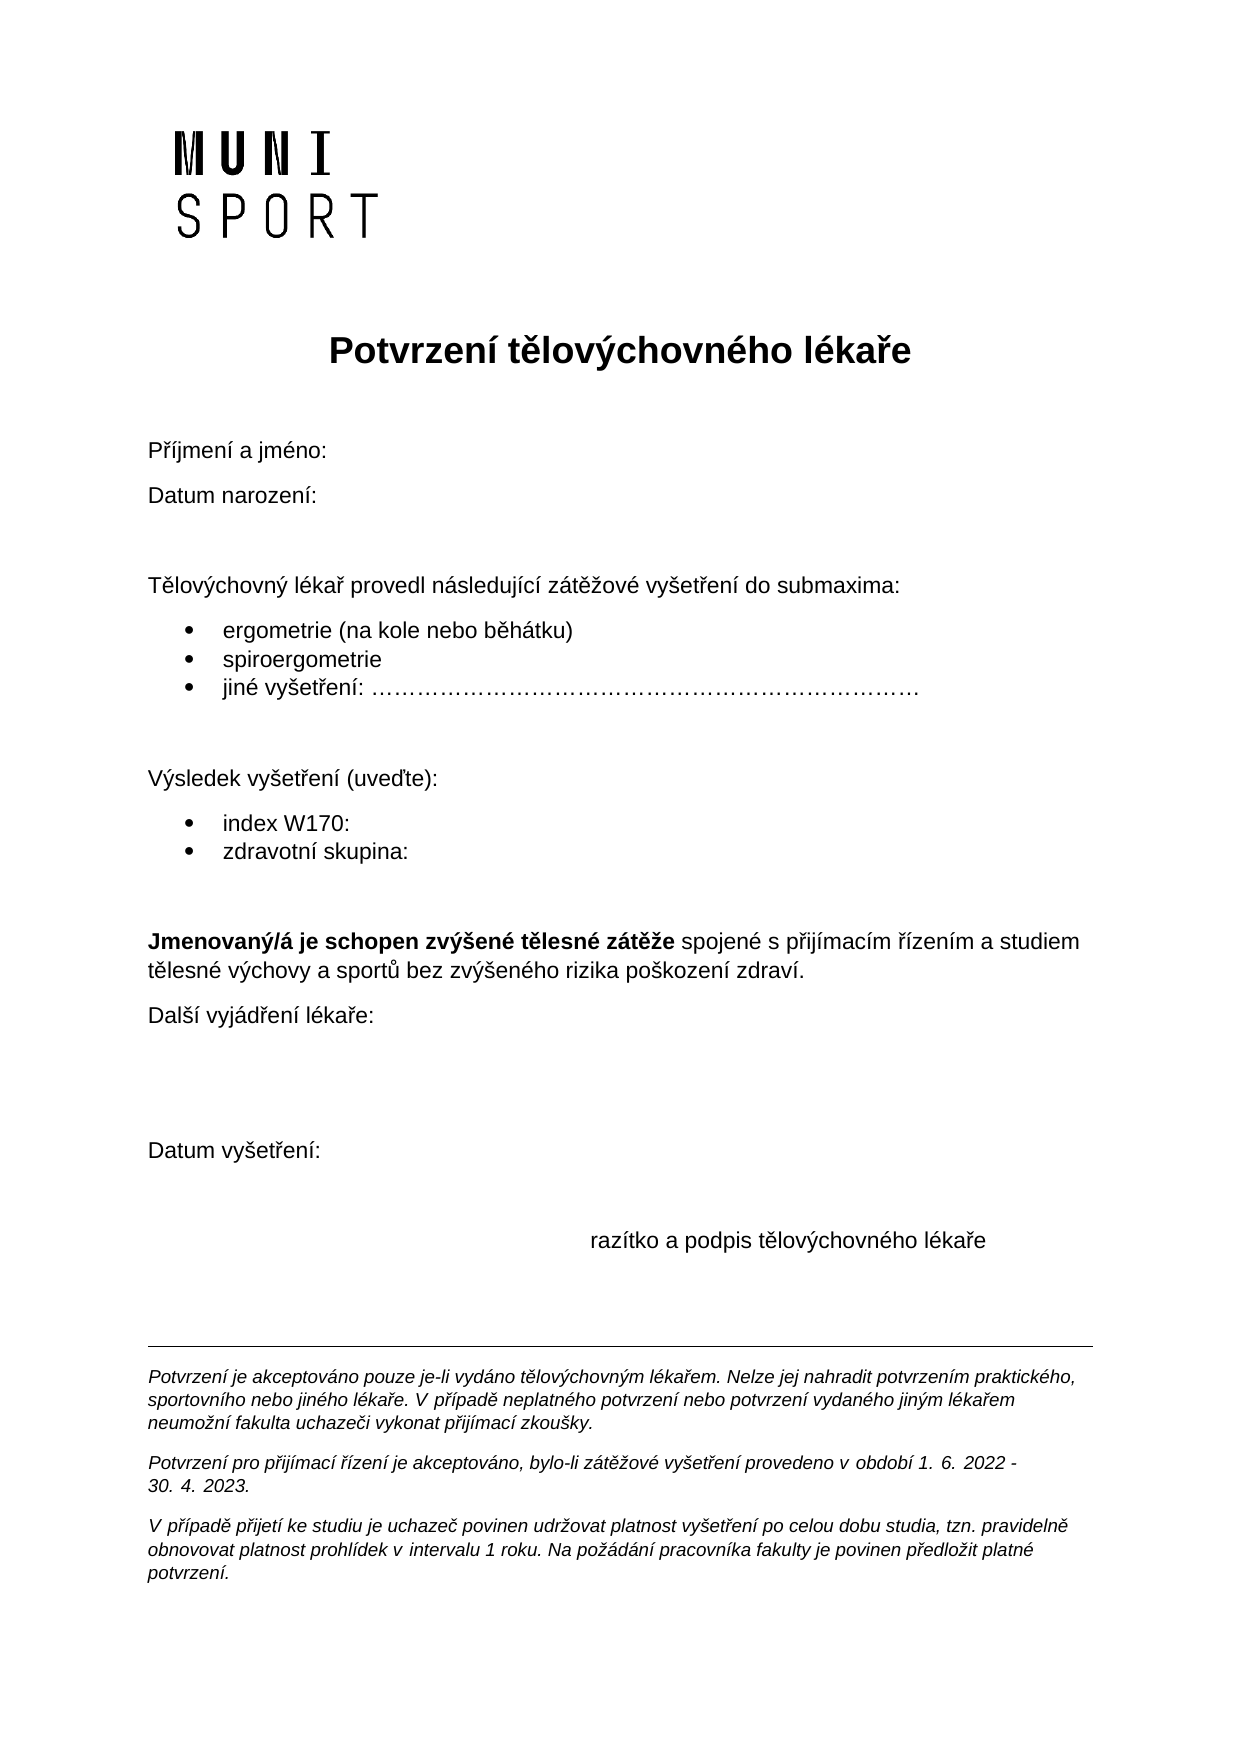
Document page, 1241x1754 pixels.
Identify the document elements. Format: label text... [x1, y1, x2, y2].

text Výsledek vyšetření (uveďte): [148, 764, 1093, 791]
text V případě přijetí ke studiu je uchazeč povinen udržovat platnost vyšetření po celou dobu studia, tzn. pravidelně obnovovat platnost prohlídek v intervalu 1 roku. Na požádání pracovníka fakulty je povinen předložit platné potvrzení. [148, 1515, 1093, 1583]
list spiroergometrie [185, 646, 1093, 672]
list jiné vyšetření: ……………………………………………………………… [185, 674, 1093, 701]
list ergometrie (na kole nebo běhátku) [185, 617, 1093, 644]
text Datum vyšetření: [148, 1137, 1093, 1163]
text Tělovýchovný lékař provedl následující zátěžové vyšetření do submaxima: [148, 572, 1093, 599]
text Další vyjádření lékaře: [148, 1002, 1093, 1028]
text Jmenovaný/á je schopen zvýšené tělesné zátěže spojené s přijímacím řízením a studiem tělesné výchovy a sportů bez zvýšeného rizika poškození zdraví. [148, 928, 1093, 983]
text Datum narození: [148, 482, 1093, 508]
text Potvrzení tělovýchovného lékaře [148, 329, 1093, 372]
text Příjmení a jméno: [148, 437, 1093, 463]
list index W170: [185, 809, 1093, 836]
text Potvrzení pro přijímací řízení je akceptováno, bylo-li zátěžové vyšetření provedeno v období 1. 6. 2022 - 30. 4. 2023. [148, 1452, 1093, 1497]
list zdravotní skupina: [185, 838, 1093, 864]
text razítko a podpis tělovýchovného lékaře [516, 1227, 1093, 1254]
picture [147, 103, 405, 265]
text Potvrzení je akceptováno pouze je-li vydáno tělovýchovným lékařem. Nelze jej nahradit potvrzením praktického, sportovního nebo jiného lékaře. V případě neplatného potvrzení nebo potvrzení vydaného jiným lékařem neumožní fakulta uchazeči vykonat přijímací zkoušky. [148, 1366, 1093, 1434]
